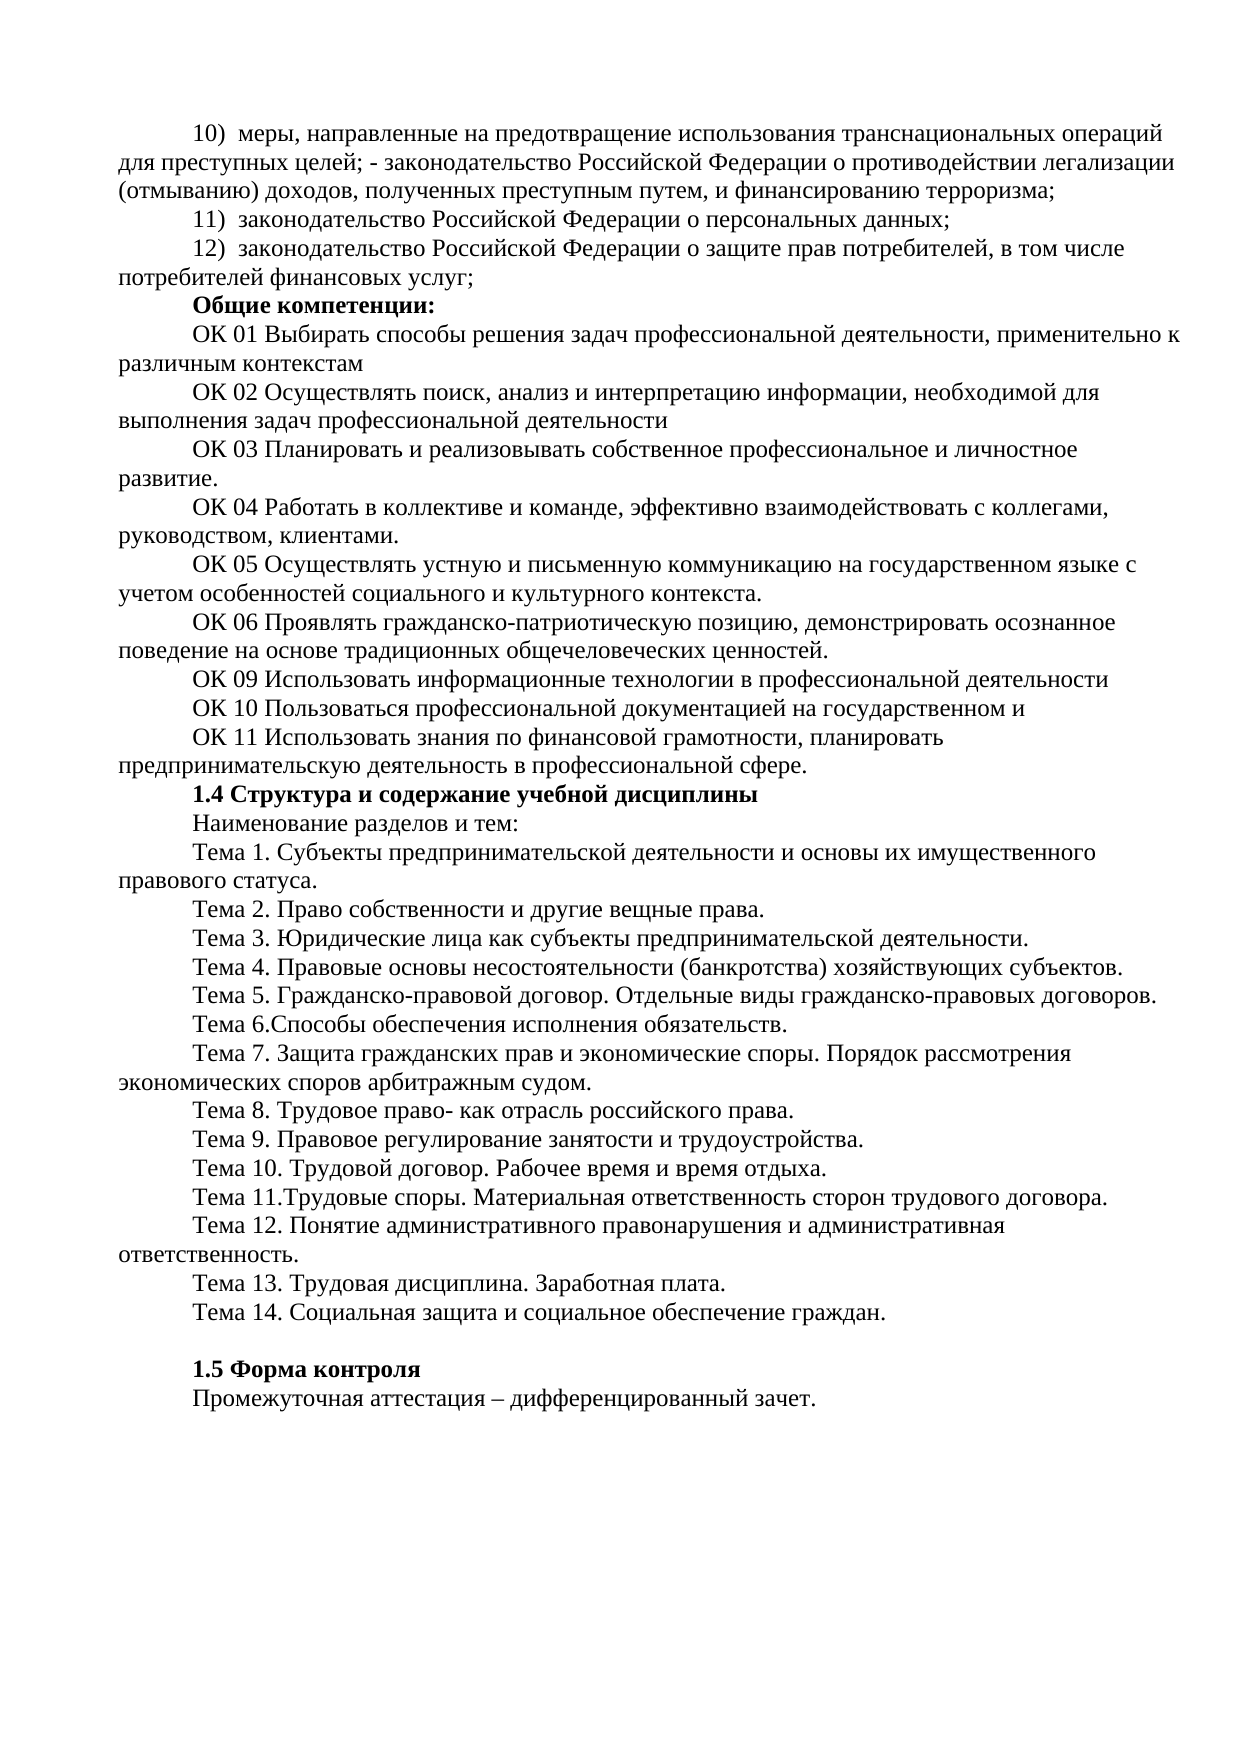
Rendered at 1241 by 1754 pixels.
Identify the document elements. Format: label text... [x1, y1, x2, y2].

text 1.5 Форма контроля [118, 1354, 1181, 1383]
text 12) законодательство Российской Федерации о защите прав потребителей, в том числе потребителей финансовых услуг; [118, 233, 1181, 291]
text Тема 11.Трудовые споры. Материальная ответственность сторон трудового договора. [118, 1182, 1181, 1211]
text Тема 13. Трудовая дисциплина. Заработная плата. [118, 1268, 1181, 1297]
text ОК 01 Выбирать способы решения задач профессиональной деятельности, применительно к различным контекстам [118, 319, 1181, 377]
text ОК 03 Планировать и реализовывать собственное профессиональное и личностное развитие. [118, 434, 1181, 492]
text Тема 14. Социальная защита и социальное обеспечение граждан. [118, 1297, 1181, 1326]
text Тема 3. Юридические лица как субъекты предпринимательской деятельности. [118, 923, 1181, 952]
text Тема 6.Способы обеспечения исполнения обязательств. [118, 1009, 1181, 1038]
text ОК 05 Осуществлять устную и письменную коммуникацию на государственном языке с учетом особенностей социального и культурного контекста. [118, 549, 1181, 607]
text Тема 4. Правовые основы несостоятельности (банкротства) хозяйствующих субъектов. [118, 952, 1181, 981]
text ОК 09 Использовать информационные технологии в профессиональной деятельности [118, 664, 1181, 693]
text Тема 2. Право собственности и другие вещные права. [118, 894, 1181, 923]
text Общие компетенции: [118, 291, 1181, 319]
text Промежуточная аттестация – дифференцированный зачет. [118, 1383, 1181, 1412]
text ОК 10 Пользоваться профессиональной документацией на государственном и [118, 693, 1181, 722]
text 1.4 Структура и содержание учебной дисциплины [118, 779, 1181, 808]
text Тема 5. Гражданско-правовой договор. Отдельные виды гражданско-правовых договоров. [118, 981, 1181, 1009]
text Тема 12. Понятие административного правонарушения и административная ответственность. [118, 1211, 1181, 1268]
text Тема 9. Правовое регулирование занятости и трудоустройства. [118, 1124, 1181, 1153]
text Тема 10. Трудовой договор. Рабочее время и время отдыха. [118, 1153, 1181, 1182]
text Тема 1. Субъекты предпринимательской деятельности и основы их имущественного правового статуса. [118, 837, 1181, 894]
text Тема 7. Защита гражданских прав и экономические споры. Порядок рассмотрения экономических споров арбитражным судом. [118, 1038, 1181, 1096]
text ОК 11 Использовать знания по финансовой грамотности, планировать предпринимательскую деятельность в профессиональной сфере. [118, 722, 1181, 779]
text ОК 04 Работать в коллективе и команде, эффективно взаимодействовать с коллегами, руководством, клиентами. [118, 492, 1181, 549]
text Тема 8. Трудовое право- как отрасль российского права. [118, 1096, 1181, 1124]
text 11) законодательство Российской Федерации о персональных данных; [118, 204, 1181, 233]
text ОК 02 Осуществлять поиск, анализ и интерпретацию информации, необходимой для выполнения задач профессиональной деятельности [118, 377, 1181, 434]
text Наименование разделов и тем: [118, 808, 1181, 837]
text 10) меры, направленные на предотвращение использования транснациональных операций для преступных целей; - законодательство Российской Федерации о противодействии легализации (отмыванию) доходов, полученных преступным путем, и финансированию терроризма; [118, 118, 1181, 204]
text ОК 06 Проявлять гражданско-патриотическую позицию, демонстрировать осознанное поведение на основе традиционных общечеловеческих ценностей. [118, 607, 1181, 664]
